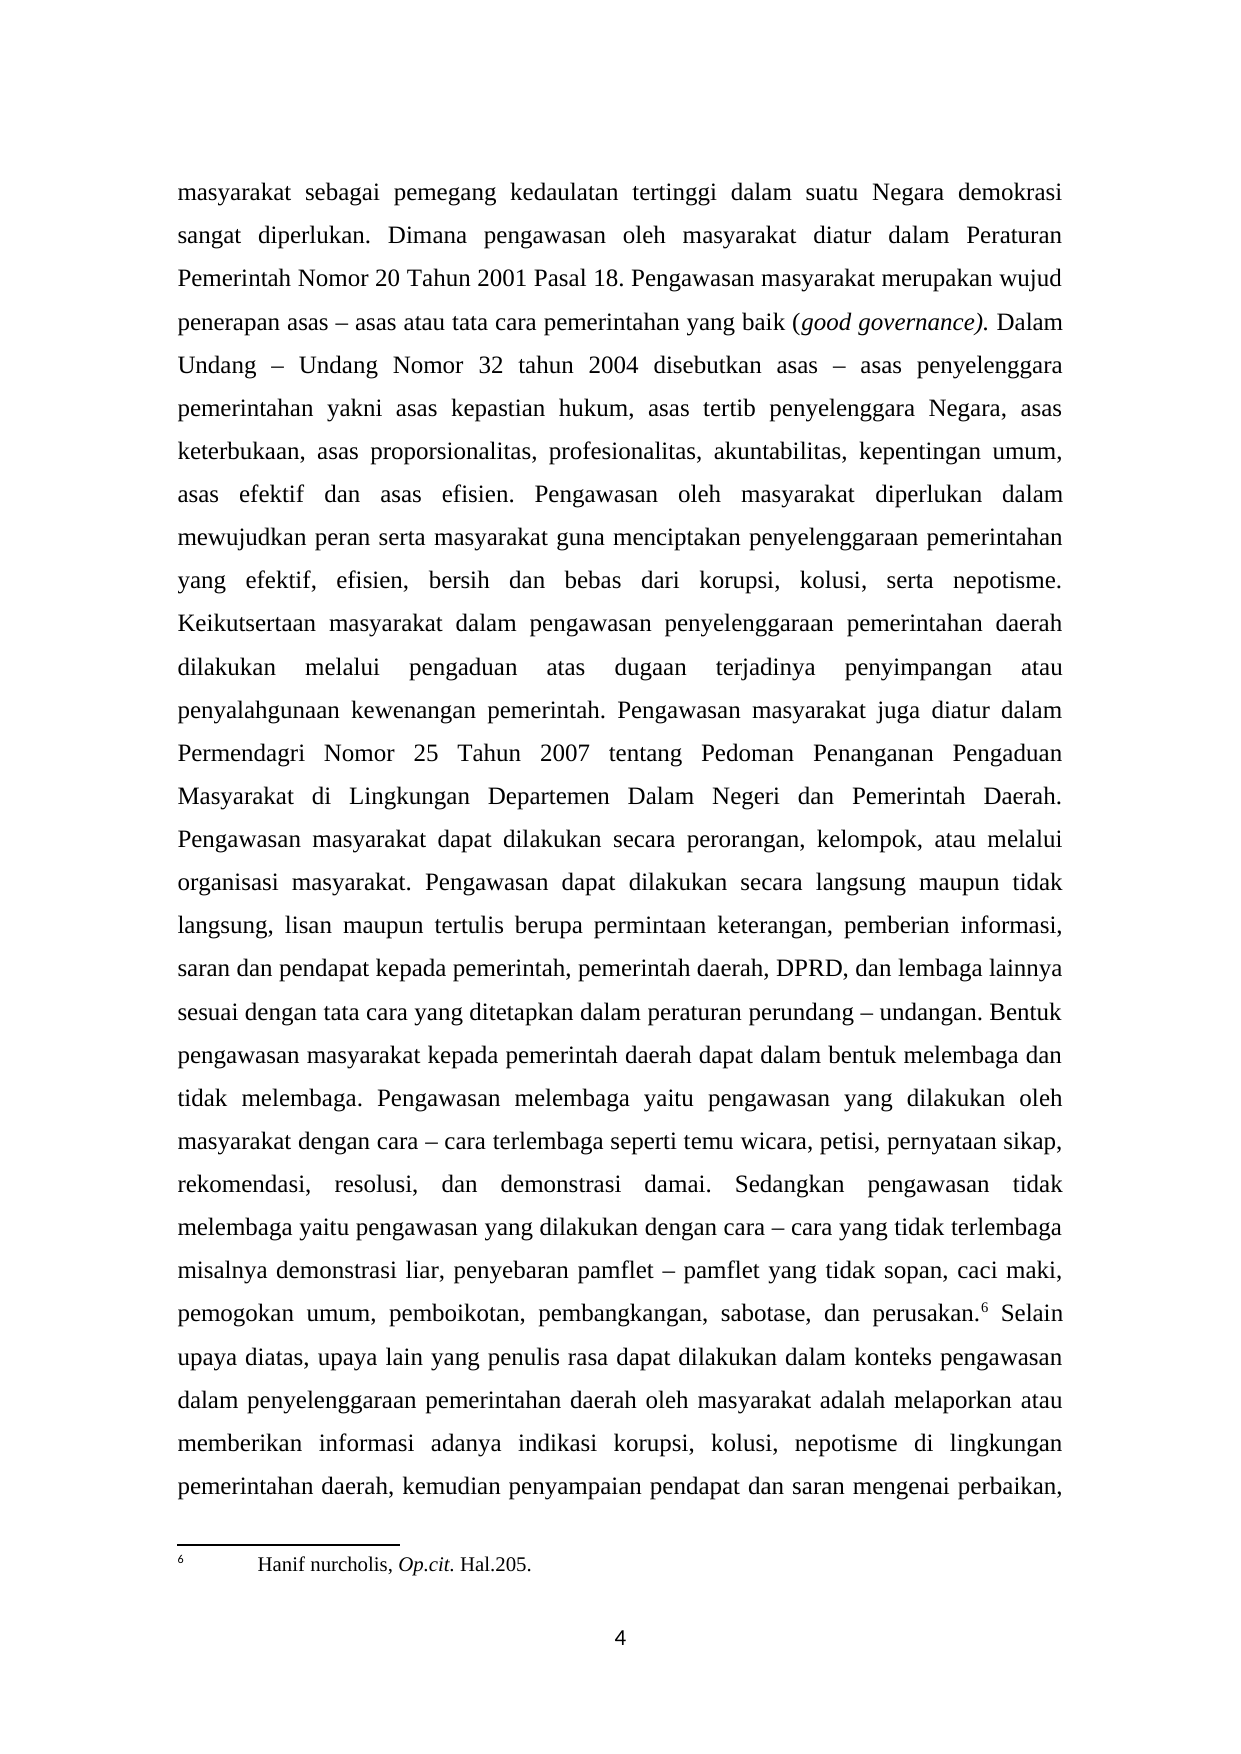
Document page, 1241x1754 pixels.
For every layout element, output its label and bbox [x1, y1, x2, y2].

text [177, 177, 1063, 1500]
